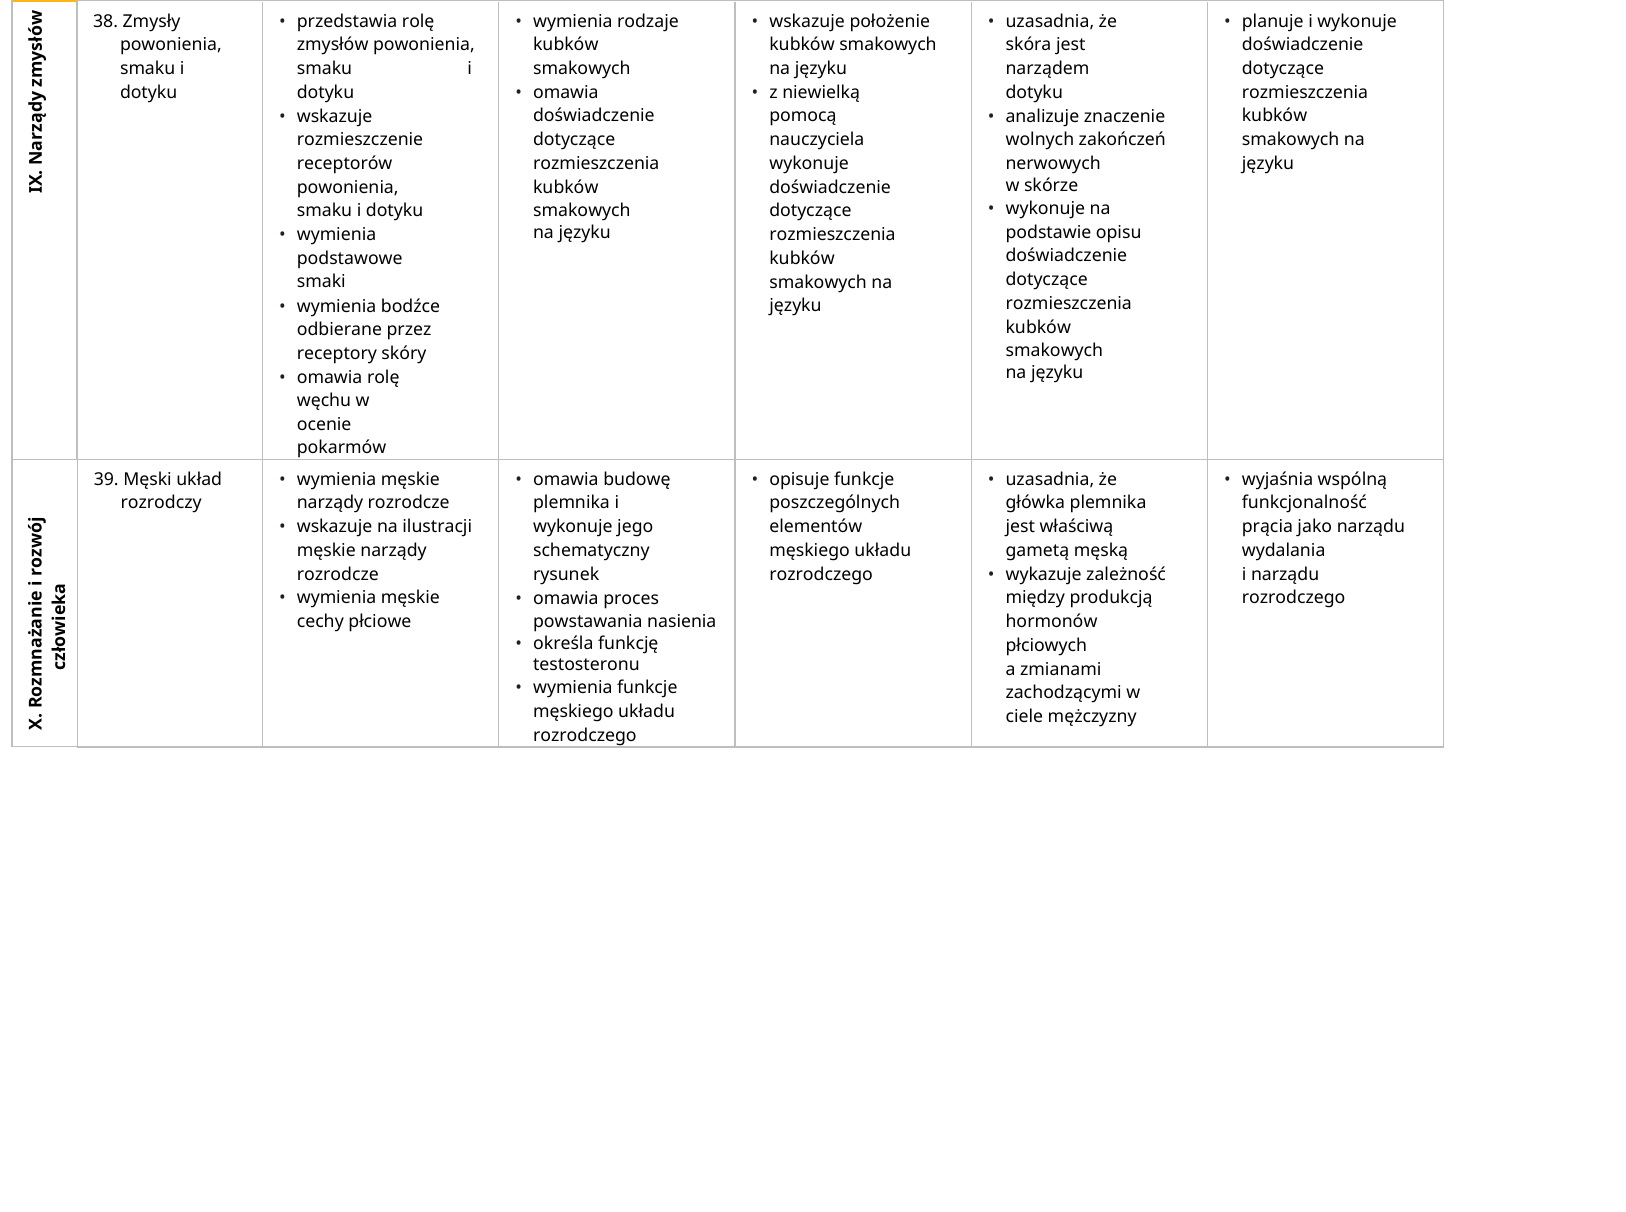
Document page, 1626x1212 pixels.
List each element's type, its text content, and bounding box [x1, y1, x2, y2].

table_cell wskazuje położenie kubków smakowych na języku z niewielką pomocą nauczyciela wykonuje doświadczenie dotyczące rozmieszczenia kubków smakowych na języku [735, 1, 971, 459]
table_cell wymienia męskie narządy rozrodcze wskazuje na ilustracji męskie narządy rozrodcze wymienia męskie cechy płciowe [263, 460, 498, 746]
table_cell wymienia rodzaje kubków smakowych omawia doświadczenie dotyczące rozmieszczenia kubków smakowych na języku [499, 1, 735, 459]
table_cell planuje i wykonuje doświadczenie dotyczące rozmieszczenia kubków smakowych na języku [1208, 1, 1443, 459]
table_cell uzasadnia, że skóra jest narządem dotyku analizuje znaczenie wolnych zakończeń nerwowych w skórze wykonuje na podstawie opisu doświadczenie dotyczące rozmieszczenia kubków smakowych na języku [971, 1, 1207, 459]
table_cell przedstawia rolę zmysłów powonienia, smaku i dotyku wskazuje rozmieszczenie receptorów powonienia, smaku i dotyku wymienia podstawowe smaki wymienia bodźce odbierane przez receptory skóry omawia rolę węchu w ocenie pokarmów [263, 1, 499, 459]
table_cell omawia budowę plemnika i wykonuje jego schematyczny rysunek omawia proces powstawania nasienia określa funkcję testosteronu wymienia funkcje męskiego układu rozrodczego [499, 460, 734, 746]
table_cell wyjaśnia wspólną funkcjonalność prącia jako narządu wydalania i narządu rozrodczego [1208, 460, 1443, 746]
table_cell uzasadnia, że główka plemnika jest właściwą gametą męską wykazuje zależność między produkcją hormonów płciowych a zmianami zachodzącymi w ciele mężczyzny [972, 460, 1207, 746]
table_cell 39. Męski układ rozrodczy [78, 460, 262, 746]
table_cell 38. Zmysły powonienia, smaku i dotyku [78, 1, 262, 459]
table_cell opisuje funkcje poszczególnych elementów męskiego układu rozrodczego [736, 460, 971, 746]
table_cell X. Rozmnażanie i rozwój człowieka [13, 460, 77, 746]
